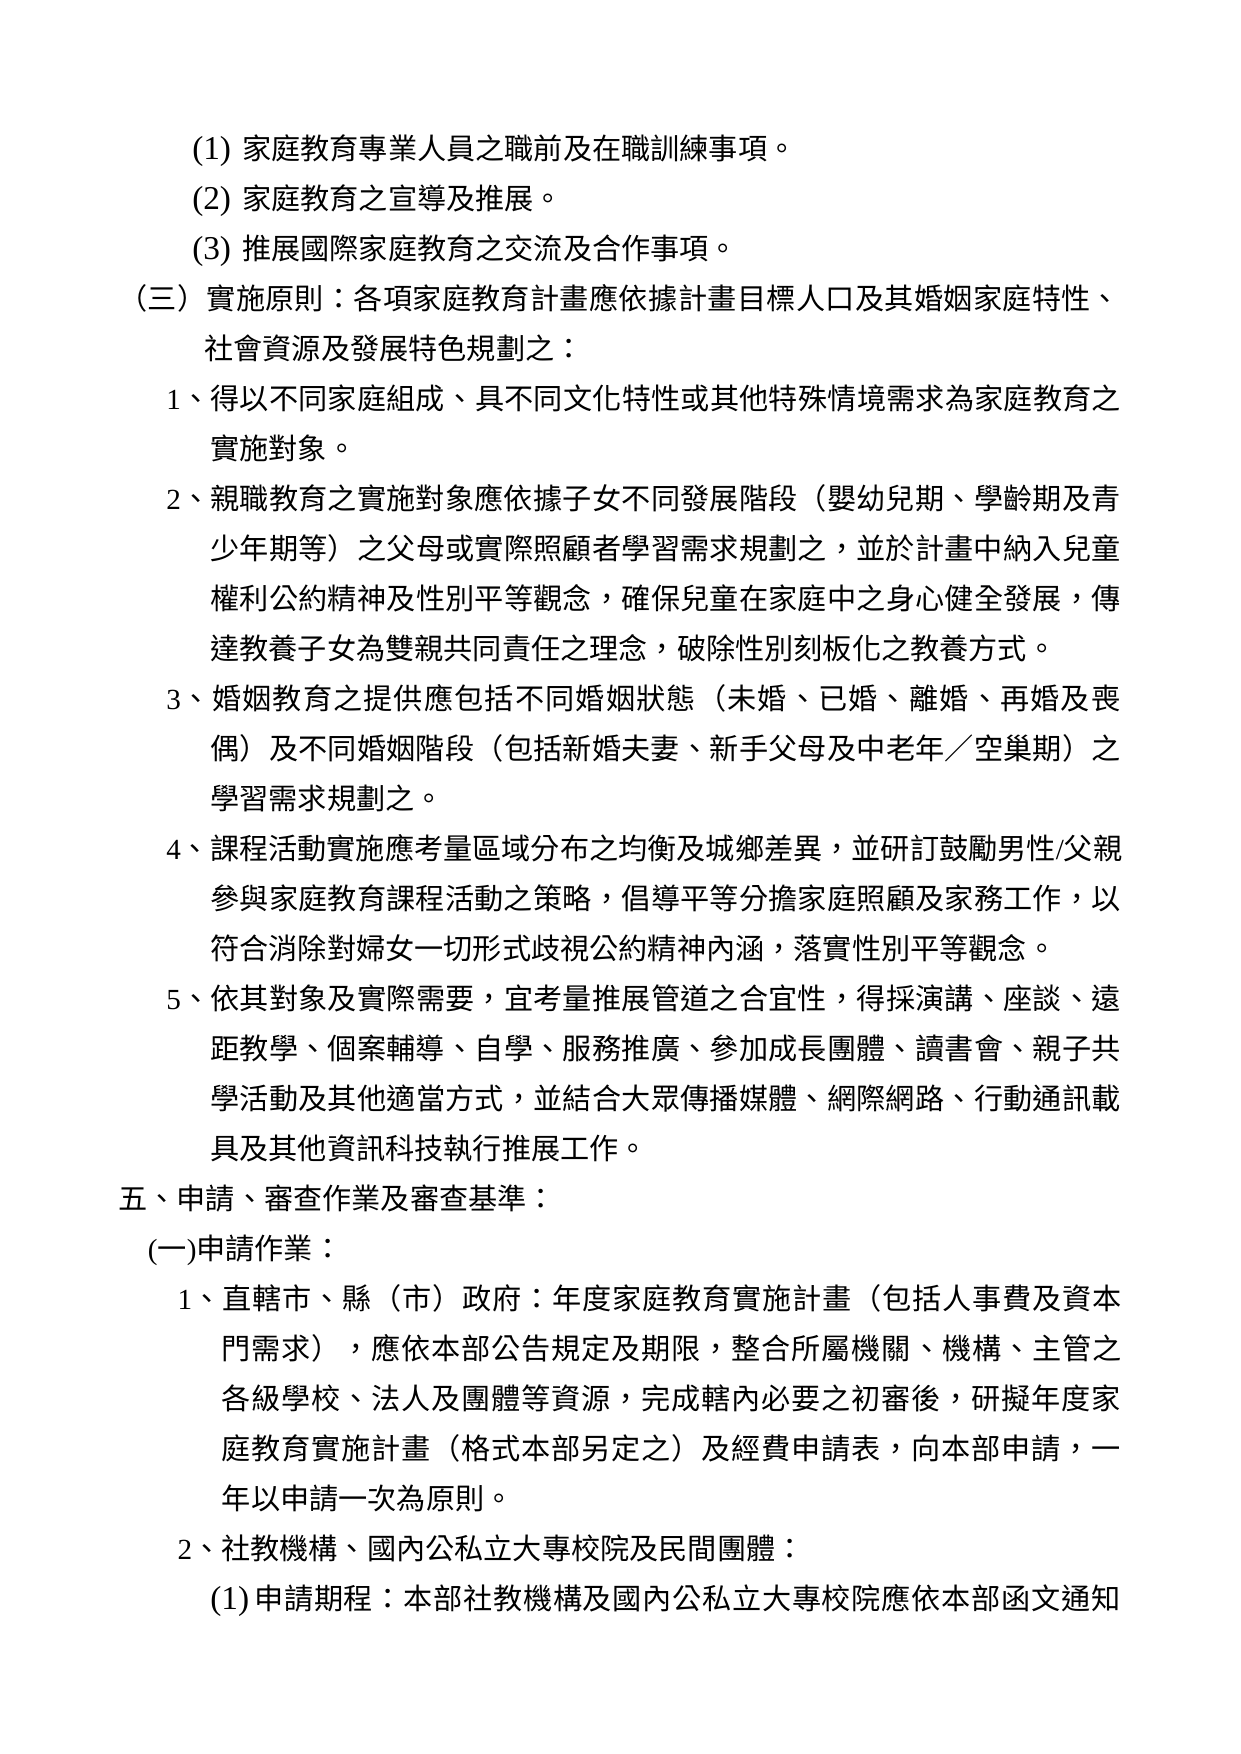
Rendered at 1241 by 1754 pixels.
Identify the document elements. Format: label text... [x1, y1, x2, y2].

text 1、得以不同家庭組成、具不同文化特性或其他特殊情境需求為家庭教育之實施對象。 [166, 368, 1122, 468]
text 3、婚姻教育之提供應包括不同婚姻狀態（未婚、已婚、離婚、再婚及喪偶）及不同婚姻階段（包括新婚夫妻、新手父母及中老年／空巢期）之學習需求規劃之。 [166, 668, 1122, 818]
text (一)申請作業： [148, 1218, 1122, 1268]
text 五、申請、審查作業及審查基準： [118, 1168, 1122, 1218]
list 家庭教育之宣導及推展。 [192, 168, 1122, 218]
text 1、直轄市、縣（市）政府：年度家庭教育實施計畫（包括人事費及資本門需求），應依本部公告規定及期限，整合所屬機關、機構、主管之各級學校、法人及團體等資源，完成轄內必要之初審後，研擬年度家庭教育實施計畫（格式本部另定之）及經費申請表，向本部申請，一年以申請一次為原則。 [177, 1268, 1122, 1518]
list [210, 1568, 1122, 1618]
text 4、課程活動實施應考量區域分布之均衡及城鄉差異，並研訂鼓勵男性/父親參與家庭教育課程活動之策略，倡導平等分擔家庭照顧及家務工作，以符合消除對婦女一切形式歧視公約精神內涵，落實性別平等觀念。 [166, 818, 1122, 968]
text 5、依其對象及實際需要，宜考量推展管道之合宜性，得採演講、座談、遠距教學、個案輔導、自學、服務推廣、參加成長團體、讀書會、親子共學活動及其他適當方式，並結合大眾傳播媒體、網際網路、行動通訊載具及其他資訊科技執行推展工作。 [166, 968, 1122, 1168]
list 推展國際家庭教育之交流及合作事項。 [192, 218, 1122, 268]
text 2、社教機構、國內公私立大專校院及民間團體： [177, 1518, 1122, 1568]
text 2、親職教育之實施對象應依據子女不同發展階段（嬰幼兒期、學齡期及青少年期等）之父母或實際照顧者學習需求規劃之，並於計畫中納入兒童權利公約精神及性別平等觀念，確保兒童在家庭中之身心健全發展，傳達教養子女為雙親共同責任之理念，破除性別刻板化之教養方式。 [166, 468, 1122, 668]
list 家庭教育專業人員之職前及在職訓練事項。 [192, 118, 1122, 168]
text （三）實施原則：各項家庭教育計畫應依據計畫目標人口及其婚姻家庭特性、社會資源及發展特色規劃之： [118, 268, 1122, 368]
